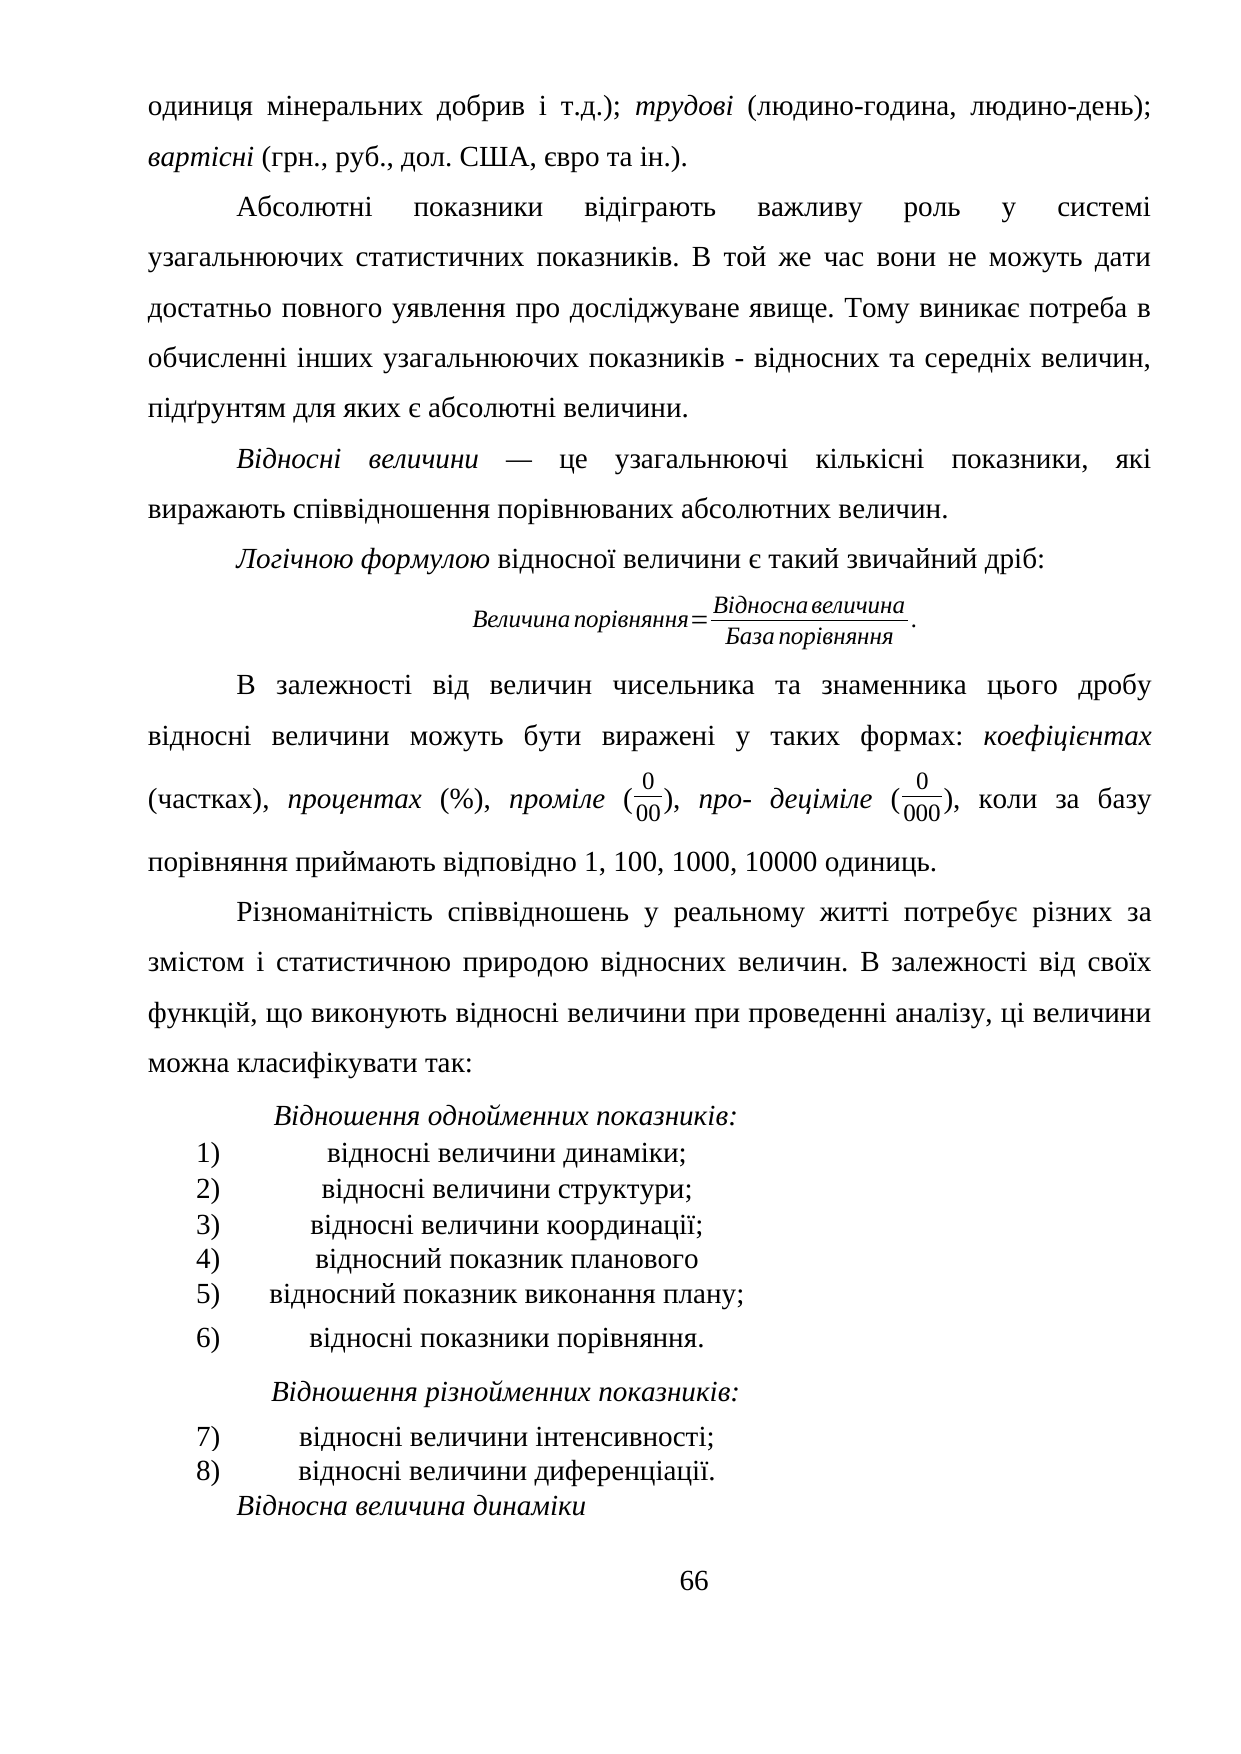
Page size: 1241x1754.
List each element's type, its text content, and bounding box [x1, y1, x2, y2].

text Відносні величини — це узагальнюючі кількісні показники, які виражають співвідношення порівнюваних абсолютних величин. [148, 441, 1152, 524]
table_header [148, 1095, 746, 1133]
text Різноманітність співвідношень у реальному житті потребує різних за змістом і статистичною природою відносних величин. В залежності від своїх функцій, що виконують відносні величини при проведенні аналізу, ці величини можна клаcифікувати так: [148, 894, 1152, 1078]
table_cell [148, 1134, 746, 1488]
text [148, 88, 1152, 172]
text Логічною формулою відносної величини є такий звичайний дріб: [148, 541, 1152, 575]
text Відносна величина динаміки [148, 1488, 1152, 1522]
text Абсолютні показники відіграють важливу роль у системі узагальнюючих статистичних показників. В той же час вони не можуть дати достатньо повного уявлення про досліджуване явище. Тому виникає потреба в обчисленні інших узагальнюючих показників - відносних та середніх величин, підґрунтям для яких є абсолютні величини. [148, 189, 1152, 424]
text В залежності від величин чисельника та знаменника цього дробу відносні величини можуть бути виражені у таких формах: коефіцієнтах (частках), процентах (%), проміле (), про- деціміле (), коли за базу порівняння приймають відповідно 1, 100, 1000, 10000 одиниць. [148, 667, 1152, 877]
